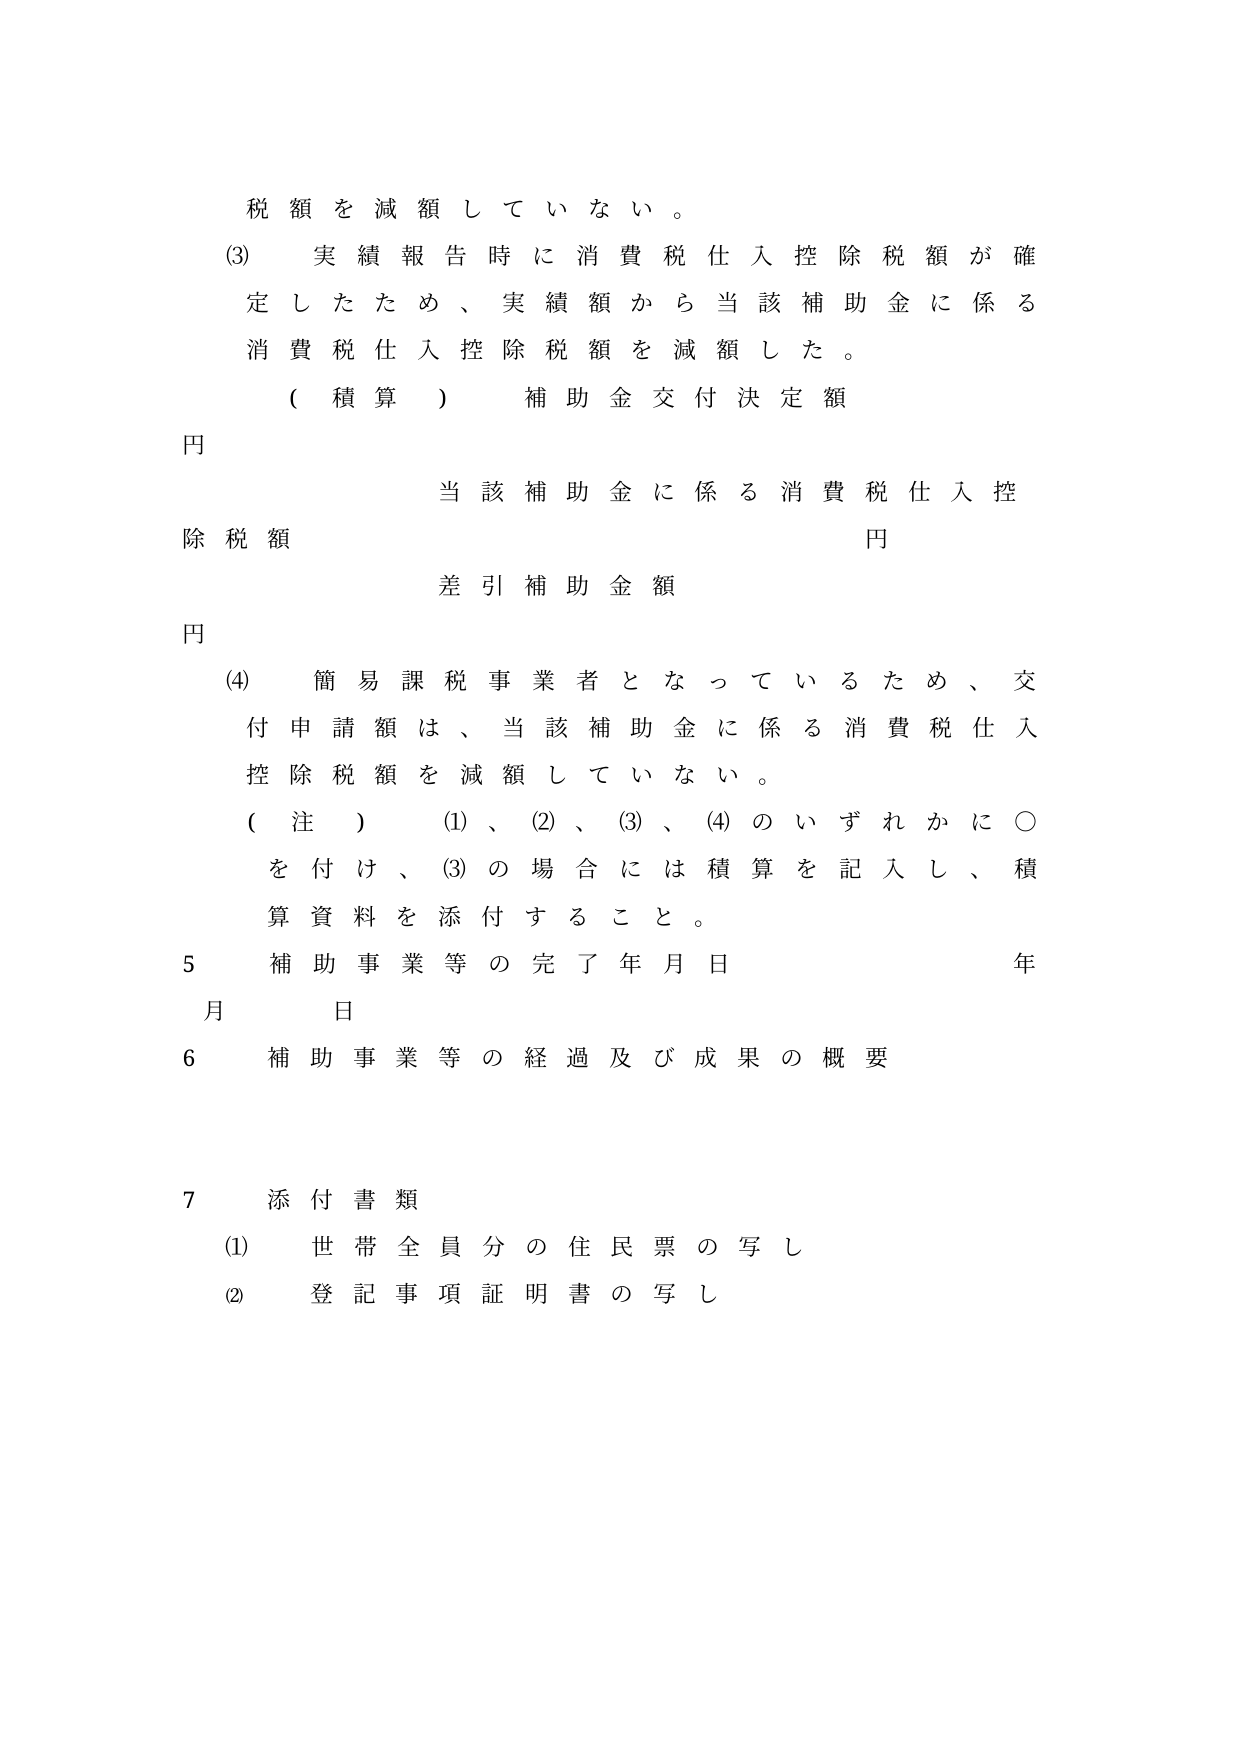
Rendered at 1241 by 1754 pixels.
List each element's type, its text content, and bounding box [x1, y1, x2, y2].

text (積算) 補助金交付決定額 円 [182, 373, 1058, 467]
text ⑶ 実績報告時に消費税仕入控除税額が確定したため、実績額から当該補助金に係る消費税仕入控除税額を減額した。 [182, 231, 1058, 373]
text 7 添付書類 [182, 1175, 1058, 1222]
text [182, 184, 1058, 231]
text 5 補助事業等の完了年月日 年 月 日 [182, 939, 1058, 1033]
text ⑴ 世帯全員分の住民票の写し [182, 1222, 1058, 1269]
text (注) ⑴、⑵、⑶、⑷のいずれかに○を付け、⑶の場合には積算を記入し、積算資料を添付すること。 [182, 797, 1058, 939]
text 差引補助金額 円 [182, 561, 1058, 656]
text ⑷ 簡易課税事業者となっているため、交付申請額は、当該補助金に係る消費税仕入控除税額を減額していない。 [182, 656, 1058, 797]
text 当該補助金に係る消費税仕入控除税額 円 [182, 467, 1058, 561]
text 6 補助事業等の経過及び成果の概要 [182, 1033, 1058, 1080]
text ⑵ 登記事項証明書の写し [182, 1269, 1058, 1316]
